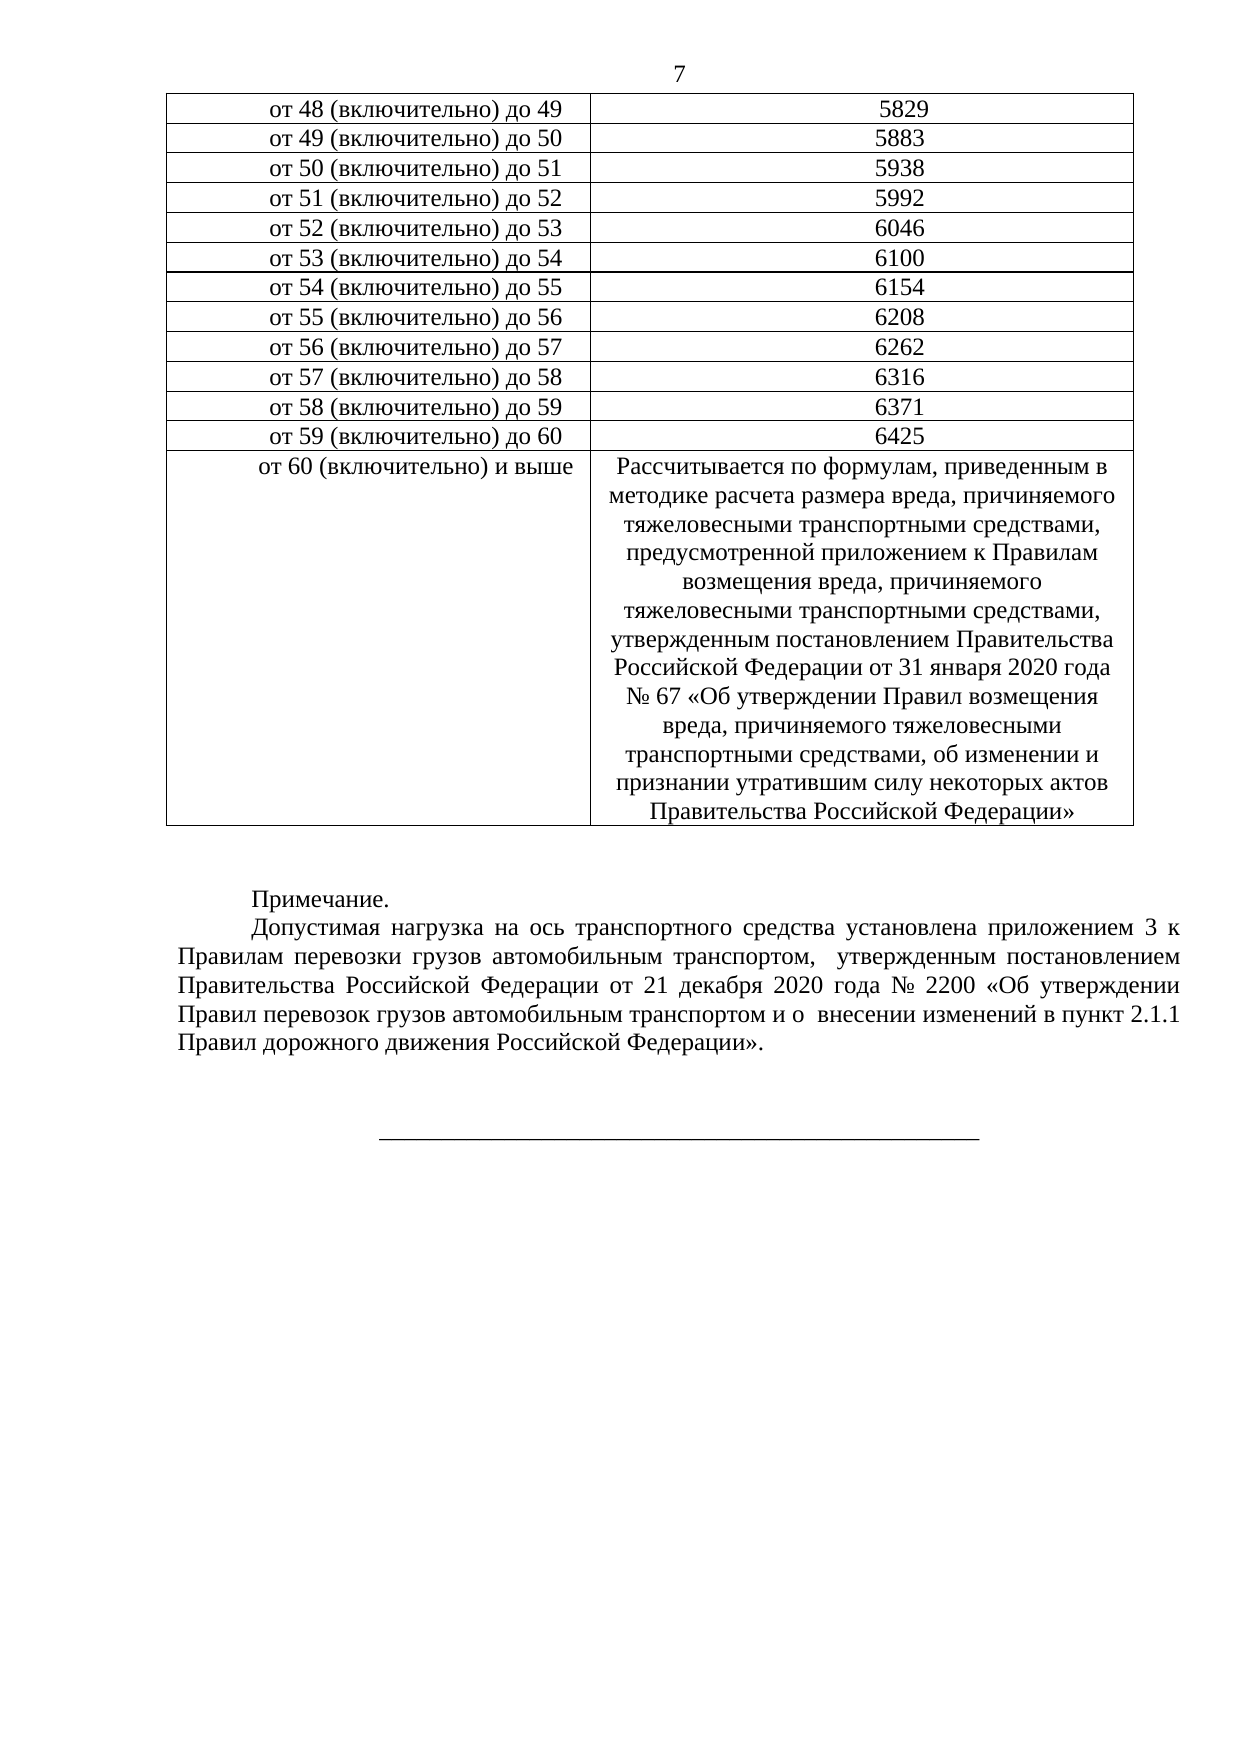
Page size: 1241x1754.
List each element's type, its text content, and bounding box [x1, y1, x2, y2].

text Примечание. [177, 884, 1181, 912]
table_cell Рассчитывается по формулам, приведенным в методике расчета размера вреда, причиняемого тяжеловесными транспортными средствами, предусмотренной приложением к Правилам возмещения вреда, причиняемого тяжеловесными транспортными средствами, утвержденным постановлением Правительства Российской Федерации от 31 января 2020 года № 67 «Об утверждении Правил возмещения вреда, причиняемого тяжеловесными транспортными средствами, об изменении и признании утратившим силу некоторых актов Правительства Российской Федерации» [591, 451, 1133, 825]
table_cell от 58 (включительно) до 59 [167, 392, 590, 420]
table_cell от 60 (включительно) и выше [167, 451, 590, 825]
table_cell 5829 [591, 94, 1133, 122]
table_cell от 50 (включительно) до 51 [167, 153, 590, 182]
table_cell 6154 [591, 273, 1133, 301]
table_cell 6425 [591, 421, 1133, 450]
table_cell от 48 (включительно) до 49 [167, 94, 590, 122]
table_cell от 54 (включительно) до 55 [167, 273, 590, 301]
table_cell 6371 [591, 392, 1133, 420]
table_cell от 55 (включительно) до 56 [167, 302, 590, 331]
table_cell 5938 [591, 153, 1133, 182]
table_cell от 52 (включительно) до 53 [167, 213, 590, 242]
table_cell от 53 (включительно) до 54 [167, 243, 590, 271]
table_cell 5992 [591, 183, 1133, 212]
table_cell от 49 (включительно) до 50 [167, 124, 590, 152]
table_cell от 51 (включительно) до 52 [167, 183, 590, 212]
table_cell от 59 (включительно) до 60 [167, 421, 590, 450]
table_cell от 57 (включительно) до 58 [167, 362, 590, 391]
table_cell от 56 (включительно) до 57 [167, 332, 590, 361]
text ________________________________________________ [177, 1114, 1181, 1142]
text Допустимая нагрузка на ось транспортного средства установлена приложением 3 к Правилам перевозки грузов автомобильным транспортом, утвержденным постановлением Правительства Российской Федерации от 21 декабря 2020 года № 2200 «Об утверждении Правил перевозок грузов автомобильным транспортом и о внесении изменений в пункт 2.1.1 Правил дорожного движения Российской Федерации». [177, 912, 1181, 1056]
table_cell 6316 [591, 362, 1133, 391]
table_cell 6046 [591, 213, 1133, 242]
table_cell 6100 [591, 243, 1133, 271]
table_cell 5883 [591, 124, 1133, 152]
table_cell 6262 [591, 332, 1133, 361]
table_cell 6208 [591, 302, 1133, 331]
